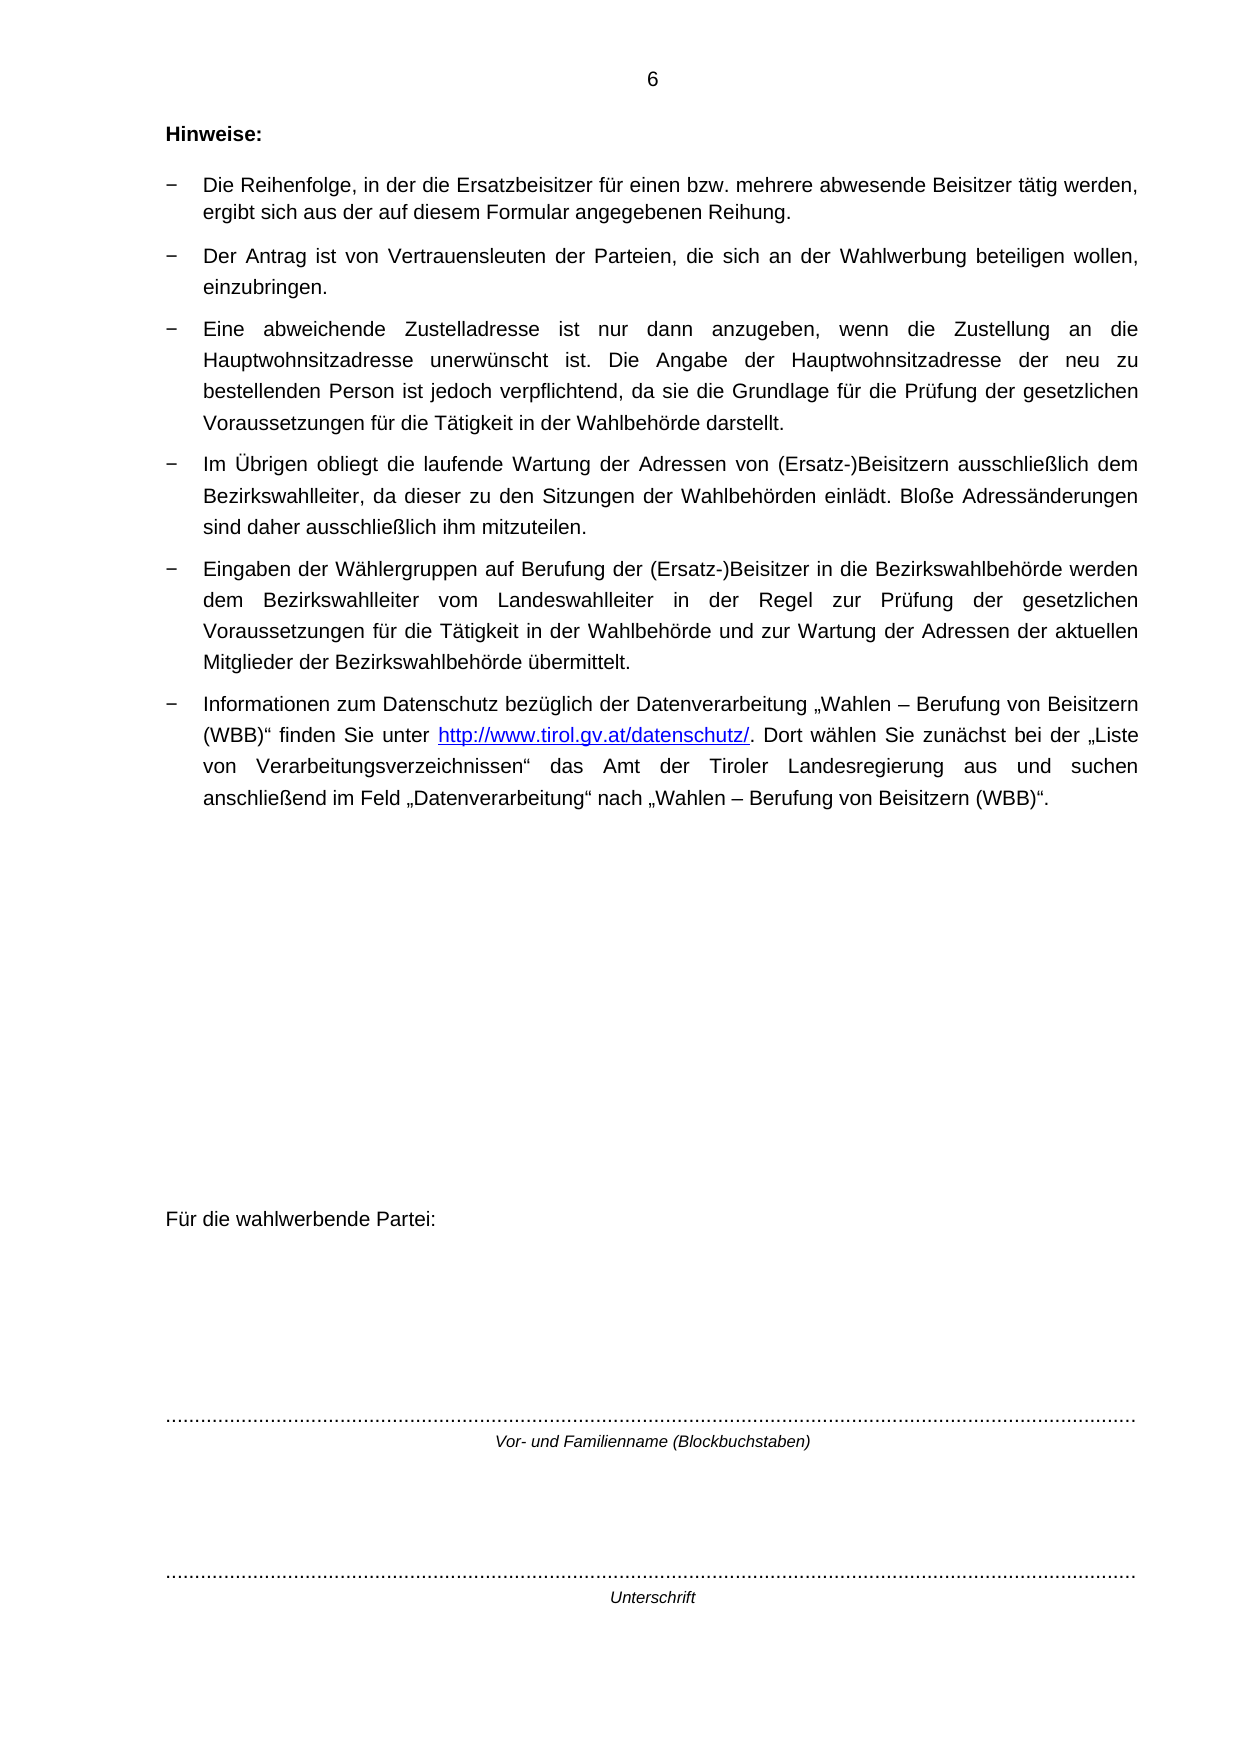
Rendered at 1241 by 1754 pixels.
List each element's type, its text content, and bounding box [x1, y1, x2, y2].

list Eingaben der Wählergruppen auf Berufung der (Ersatz-)Beisitzer in die Bezirkswahlbehörde werden dem Bezirkswahlleiter vom Landeswahlleiter in der Regel zur Prüfung der gesetzlichen Voraussetzungen für die Tätigkeit in der Wahlbehörde und zur Wartung der Adressen der aktuellen Mitglieder der Bezirkswahlbehörde übermittelt. [165, 549, 1140, 674]
list Informationen zum Datenschutz bezüglich der Datenverarbeitung „Wahlen – Berufung von Beisitzern (WBB)“ finden Sie unter http://www.tirol.gv.at/datenschutz/. Dort wählen Sie zunächst bei der „Liste von Verarbeitungsverzeichnissen“ das Amt der Tiroler Landesregierung aus und suchen anschließend im Feld „Datenverarbeitung“ nach „Wahlen – Berufung von Beisitzern (WBB)“. [165, 684, 1140, 809]
text Hinweise: [165, 122, 1140, 146]
list Im Übrigen obliegt die laufende Wartung der Adressen von (Ersatz-)Beisitzern ausschließlich dem Bezirkswahlleiter, da dieser zu den Sitzungen der Wahlbehörden einlädt. Bloße Adressänderungen sind daher ausschließlich ihm mitzuteilen. [165, 445, 1140, 539]
text Für die wahlwerbende Partei: [165, 1207, 1140, 1231]
list Der Antrag ist von Vertrauensleuten der Parteien, die sich an der Wahlwerbung beteiligen wollen, einzubringen. [165, 237, 1140, 299]
list Eine abweichende Zustelladresse ist nur dann anzugeben, wenn die Zustellung an die Hauptwohnsitzadresse unerwünscht ist. Die Angabe der Hauptwohnsitzadresse der neu zu bestellenden Person ist jedoch verpflichtend, da sie die Grundlage für die Prüfung der gesetzlichen Voraussetzungen für die Tätigkeit in der Wahlbehörde darstellt. [165, 309, 1140, 434]
list Die Reihenfolge, in der die Ersatzbeisitzer für einen bzw. mehrere abwesende Beisitzer tätig werden, ergibt sich aus der auf diesem Formular angegebenen Reihung. [165, 170, 1140, 224]
text Vor- und Familienname (Blockbuchstaben) [165, 1431, 1140, 1483]
text Unterschrift [165, 1588, 1140, 1607]
